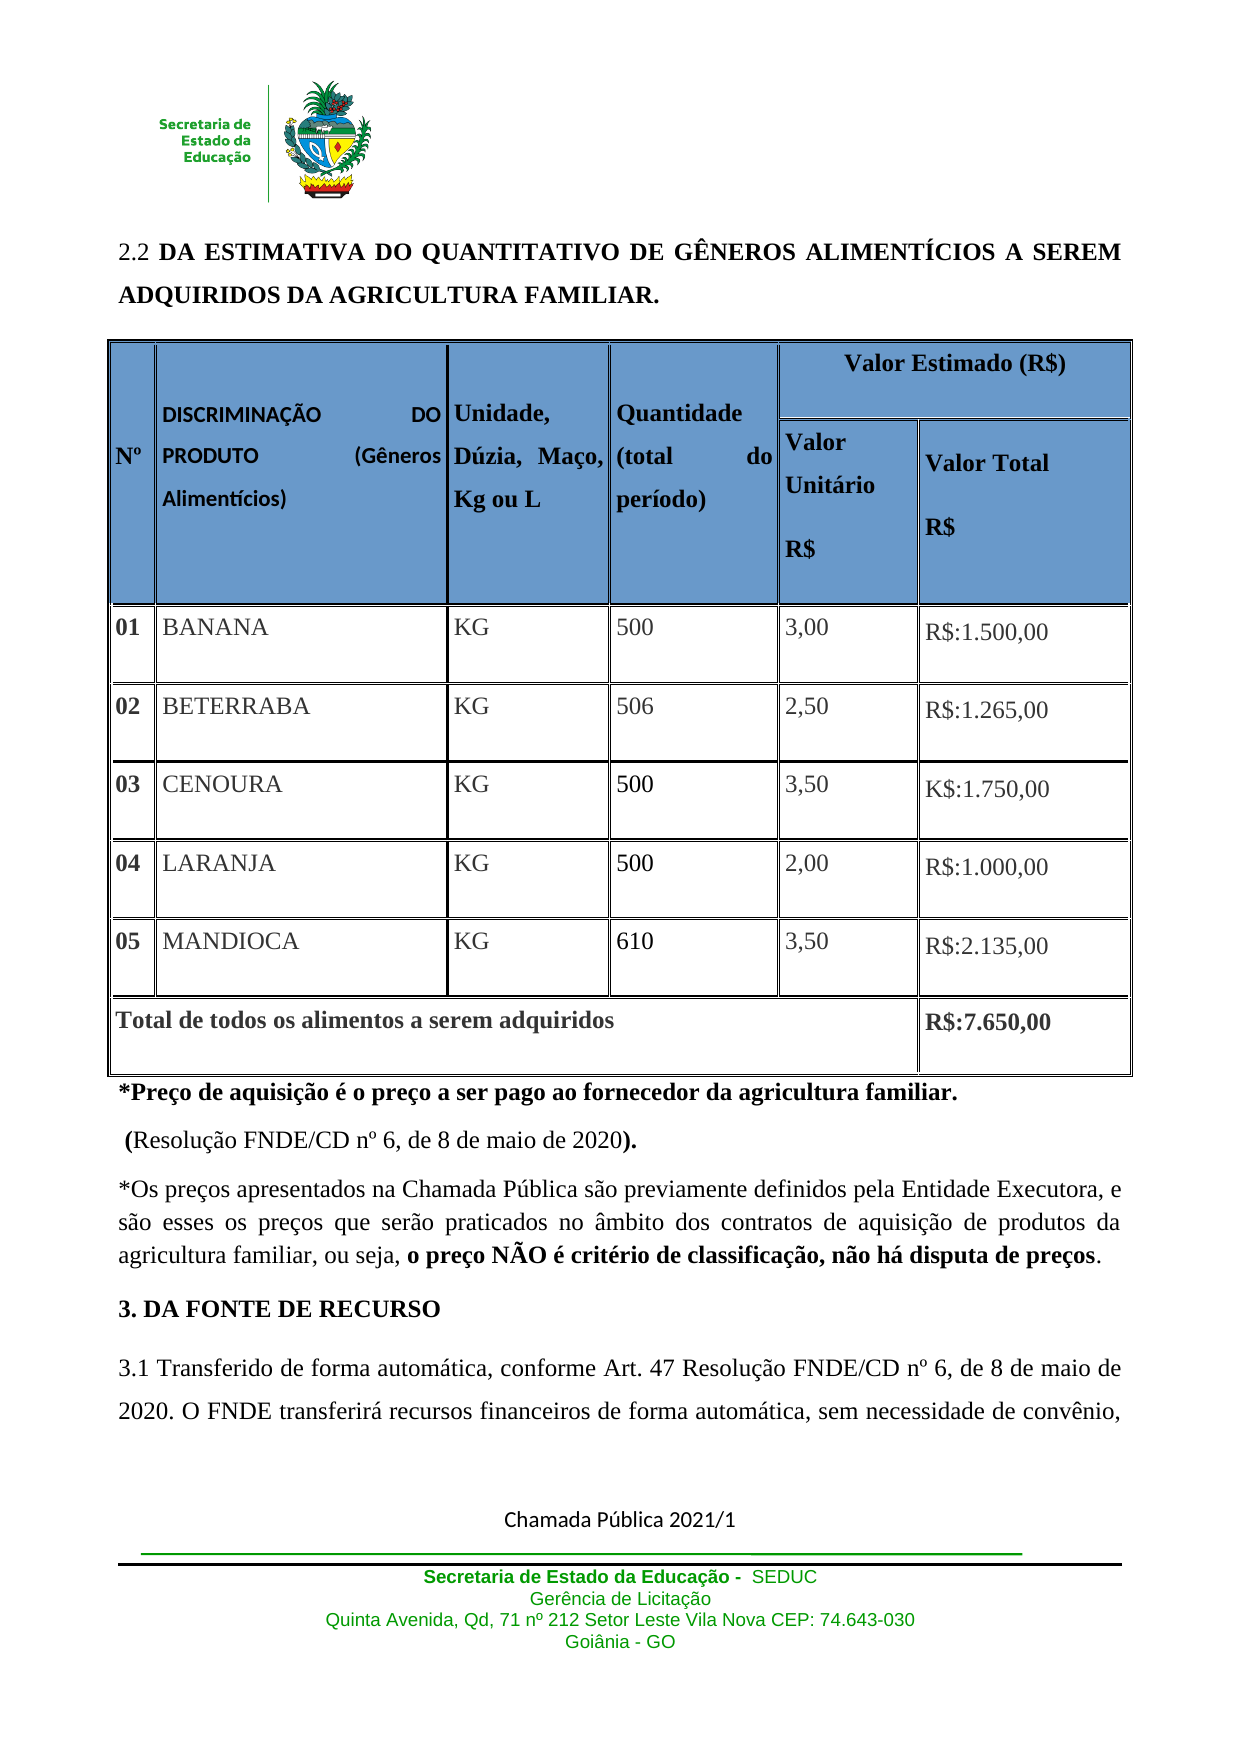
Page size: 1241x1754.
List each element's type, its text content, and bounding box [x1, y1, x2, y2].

table_cell 02 [111, 681, 154, 760]
table_cell 2,00 [780, 842, 917, 917]
table_cell KG [449, 685, 608, 760]
table_cell 3,00 [780, 607, 917, 681]
table_cell 2,50 [780, 685, 917, 760]
table_cell 506 [611, 685, 777, 760]
table_cell 04 [111, 838, 154, 917]
table_header Nº [111, 343, 156, 603]
table_cell 3,50 [780, 920, 917, 995]
text *Preço de aquisição é o preço a ser pago ao fornecedor da agricultura familiar. [118, 1077, 1122, 1106]
table_cell BETERRABA [157, 685, 446, 760]
text (Resolução FNDE/CD nº 6, de 8 de maio de 2020). [118, 1126, 1122, 1154]
table_header Valor Estimado (R$) [779, 343, 1130, 417]
table_cell 01 [111, 603, 154, 681]
table_cell Total de todos os alimentos a serem adquiridos [111, 995, 918, 1074]
table_cell Valor Unitário R$ [780, 421, 917, 603]
table_cell KG [449, 920, 608, 995]
table_cell CENOURA [157, 763, 446, 838]
table_cell 3,50 [780, 763, 917, 838]
table_cell R$:7.650,00 [919, 995, 1130, 1074]
table_cell MANDIOCA [157, 920, 446, 995]
table_cell R$:2.135,00 [919, 917, 1131, 995]
text 3. DA FONTE DE RECURSO [118, 1294, 1122, 1323]
table_cell 500 [611, 607, 777, 681]
table_cell 500 [611, 842, 777, 917]
table_cell R$:1.265,00 [920, 681, 1130, 760]
table_cell Valor Total R$ [920, 418, 1130, 603]
table_header Quantidade (total do período) [610, 343, 779, 603]
text 2.2 DA ESTIMATIVA DO QUANTITATIVO DE GÊNEROS ALIMENTÍCIOS A SEREM ADQUIRIDOS DA AGRICULTURA FAMILIAR. [118, 237, 1122, 309]
table_cell 610 [611, 920, 777, 995]
table_cell R$:1.500,00 [920, 603, 1130, 681]
table_cell 500 [611, 763, 777, 838]
table_cell 05 [109, 917, 156, 995]
table_cell KG [449, 763, 608, 838]
table_cell BANANA [157, 607, 446, 681]
table_cell K$:1.750,00 [920, 760, 1130, 838]
text *Os preços apresentados na Chamada Pública são previamente definidos pela Entidade Executora, e são esses os preços que serão praticados no âmbito dos contratos de aquisição de produtos da agricultura familiar, ou seja, o preço NÃO é critério de classificação, não há disputa de preços. [118, 1174, 1122, 1269]
table_cell LARANJA [157, 842, 446, 917]
table_cell KG [449, 842, 608, 917]
table_cell R$:1.000,00 [920, 838, 1130, 917]
table_cell KG [449, 607, 608, 681]
table_header DISCRIMINAÇÃO DO PRODUTO (Gêneros Alimentícios) [156, 343, 447, 603]
picture [118, 73, 412, 210]
table_header Unidade, Dúzia, Maço, Kg ou L [447, 343, 610, 603]
table_cell 03 [111, 760, 154, 838]
